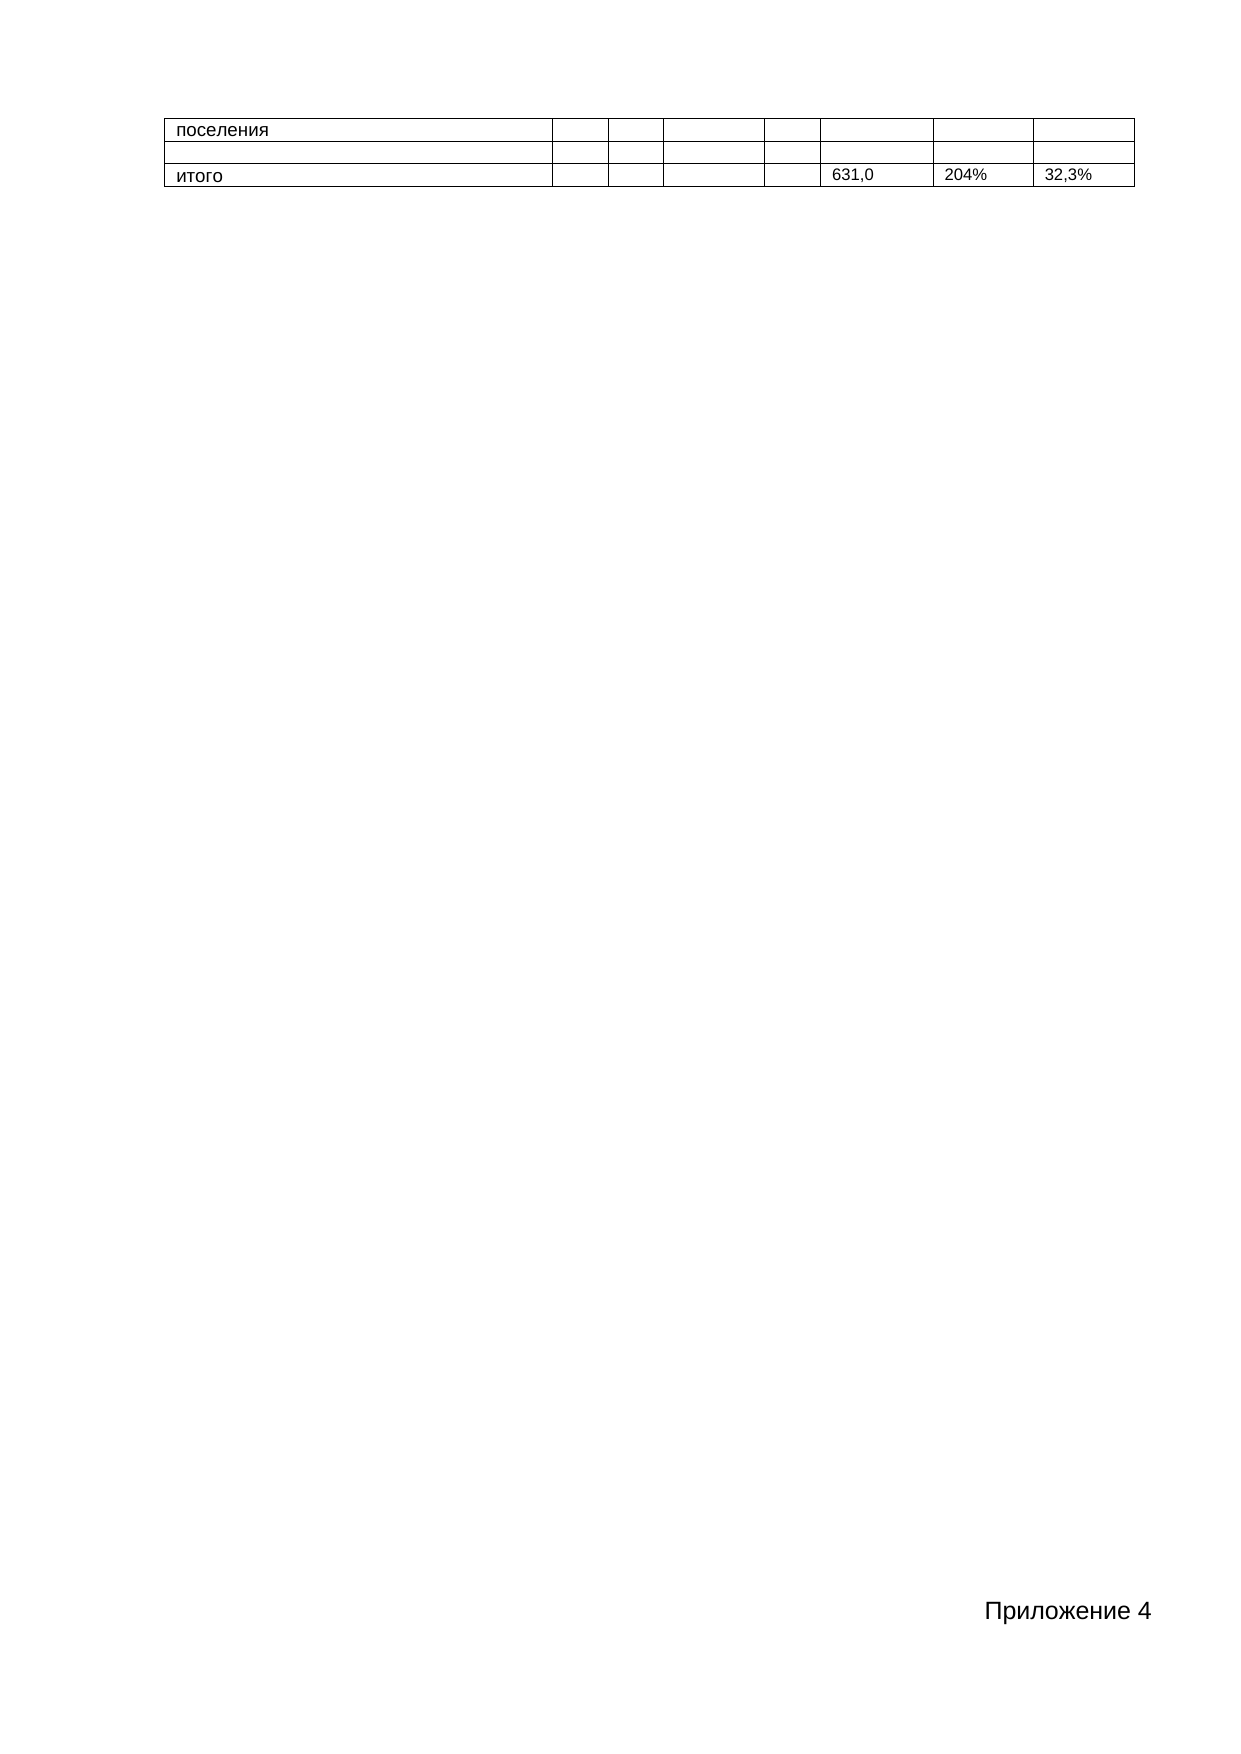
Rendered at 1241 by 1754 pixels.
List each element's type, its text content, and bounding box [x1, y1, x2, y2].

table_cell [609, 164, 663, 186]
table_cell [934, 142, 1033, 163]
table_cell БЯ0 82 63 [664, 119, 764, 141]
table_cell [821, 142, 933, 163]
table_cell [165, 119, 552, 141]
table_cell [664, 142, 764, 163]
table_cell [765, 164, 820, 186]
table_cell 08 [553, 119, 608, 141]
text Приложение 4 [177, 1596, 1152, 1624]
table_cell [553, 164, 608, 186]
table_cell 53,3% [1034, 119, 1134, 141]
table_cell 194,1 [821, 119, 933, 141]
table_cell 611 [765, 119, 820, 141]
table_cell [1034, 142, 1134, 163]
table_cell [765, 142, 820, 163]
table_cell [609, 142, 663, 163]
table_cell [165, 142, 552, 163]
table_cell 109,2 [934, 119, 1033, 141]
table_cell [664, 164, 764, 186]
table_cell 01 [609, 119, 663, 141]
table_cell 32,3% [1034, 164, 1134, 186]
table_cell [553, 142, 608, 163]
table_cell 631,0 [821, 164, 933, 186]
table_cell 204% [934, 164, 1033, 186]
table_cell итого [165, 164, 552, 186]
